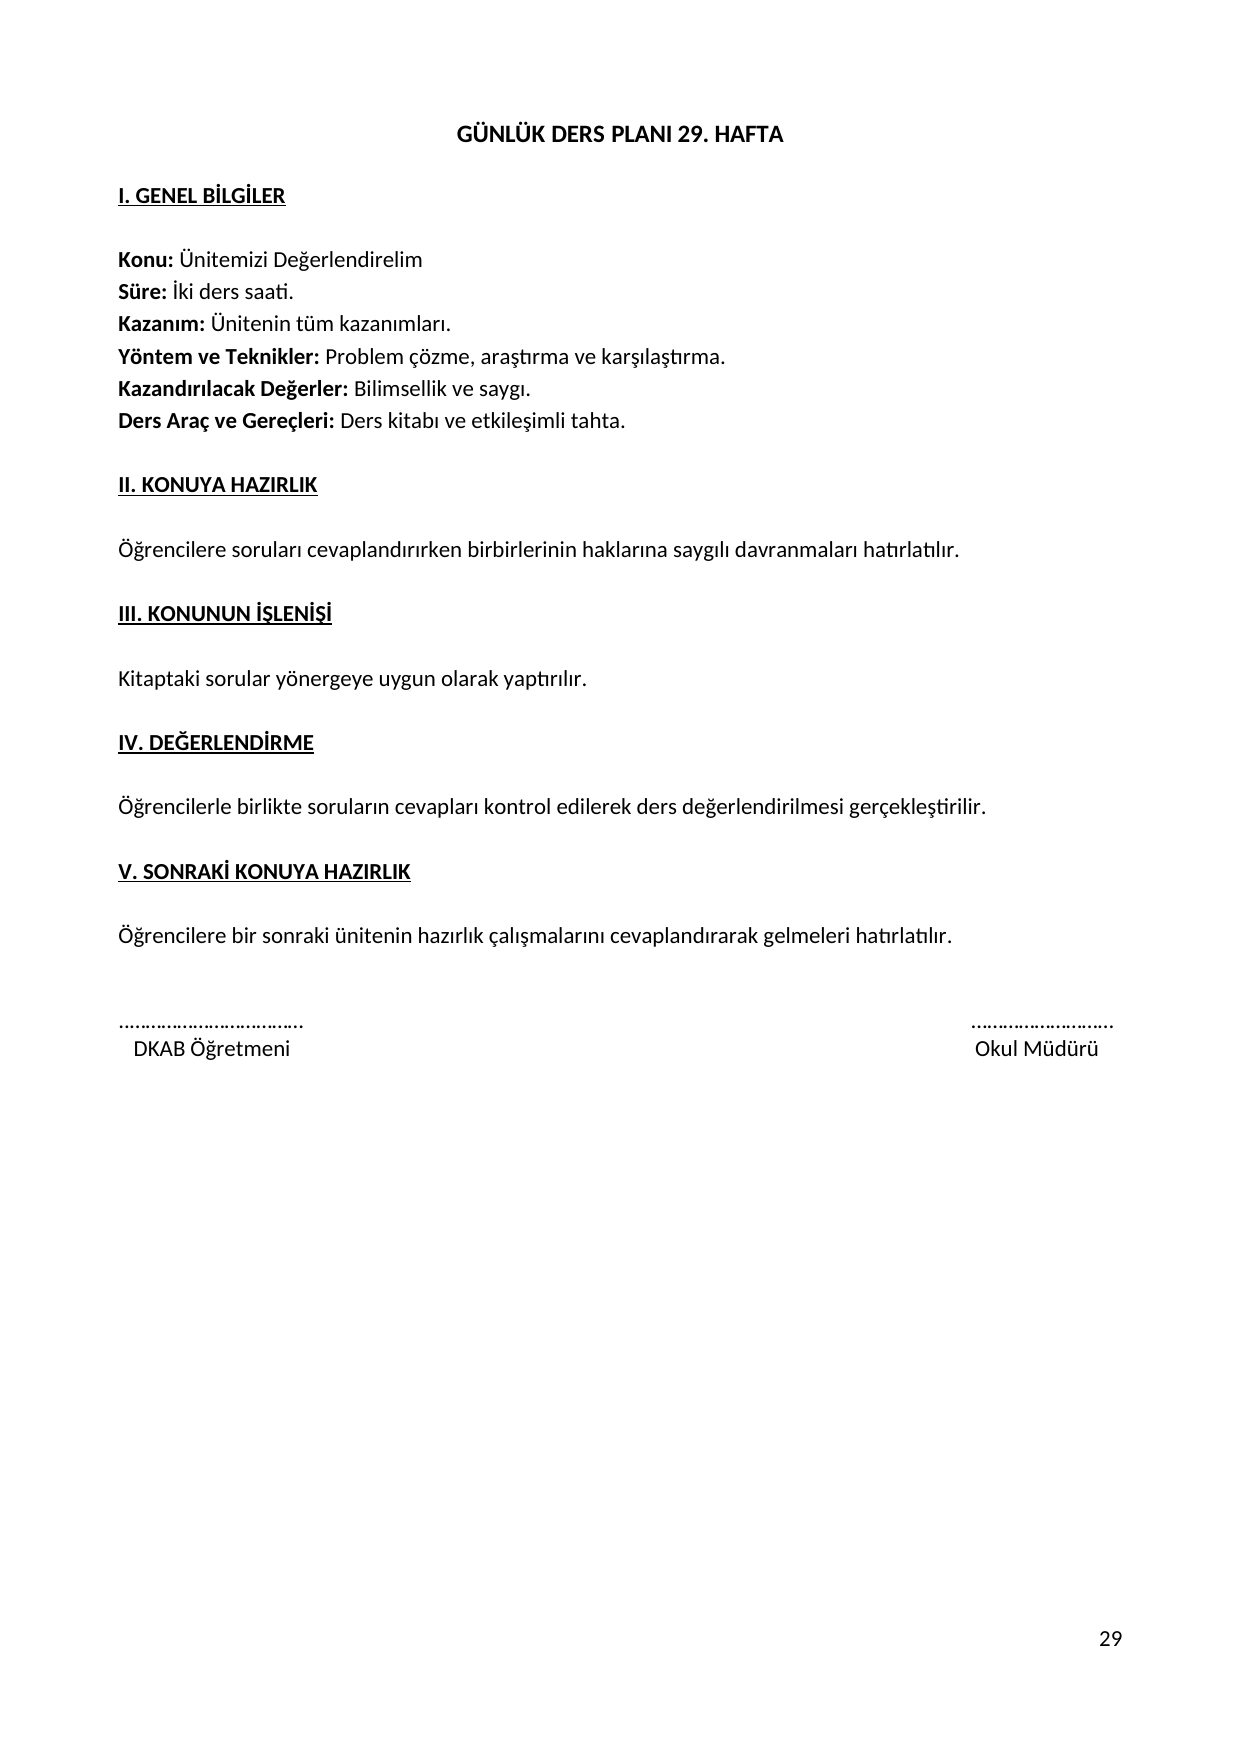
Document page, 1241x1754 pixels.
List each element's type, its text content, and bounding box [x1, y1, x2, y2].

text Kazanım: Ünitenin tüm kazanımları. [118, 309, 1122, 338]
text Süre: İki ders saati. [118, 277, 1122, 305]
text ..…………………………… ……………………… [118, 1006, 1122, 1034]
text Öğrencilere bir sonraki ünitenin hazırlık çalışmalarını cevaplandırarak gelmeleri hatırlatılır. [118, 921, 1122, 949]
text II. KONUYA HAZIRLIK [118, 471, 1122, 498]
text Kazandırılacak Değerler: Bilimsellik ve saygı. [118, 374, 1122, 402]
text I. GENEL BİLGİLER [118, 181, 1122, 209]
text Ders Araç ve Gereçleri: Ders kitabı ve etkileşimli tahta. [118, 406, 1122, 434]
text Öğrencilere soruları cevaplandırırken birbirlerinin haklarına saygılı davranmaları hatırlatılır. [118, 535, 1122, 563]
text GÜNLÜK DERS PLANI 29. HAFTA [118, 118, 1122, 149]
text V. SONRAKİ KONUYA HAZIRLIK [118, 857, 1122, 885]
text DKAB Öğretmeni Okul Müdürü [118, 1034, 1122, 1062]
text III. KONUNUN İŞLENİŞİ [118, 599, 1122, 627]
text Konu: Ünitemizi Değerlendirelim [118, 245, 1122, 273]
text Yöntem ve Teknikler: Problem çözme, araştırma ve karşılaştırma. [118, 342, 1122, 370]
text Kitaptaki sorular yönergeye uygun olarak yaptırılır. [118, 664, 1122, 692]
text IV. DEĞERLENDİRME [118, 728, 1122, 756]
text Öğrencilerle birlikte soruların cevapları kontrol edilerek ders değerlendirilmesi gerçekleştirilir. [118, 792, 1122, 820]
